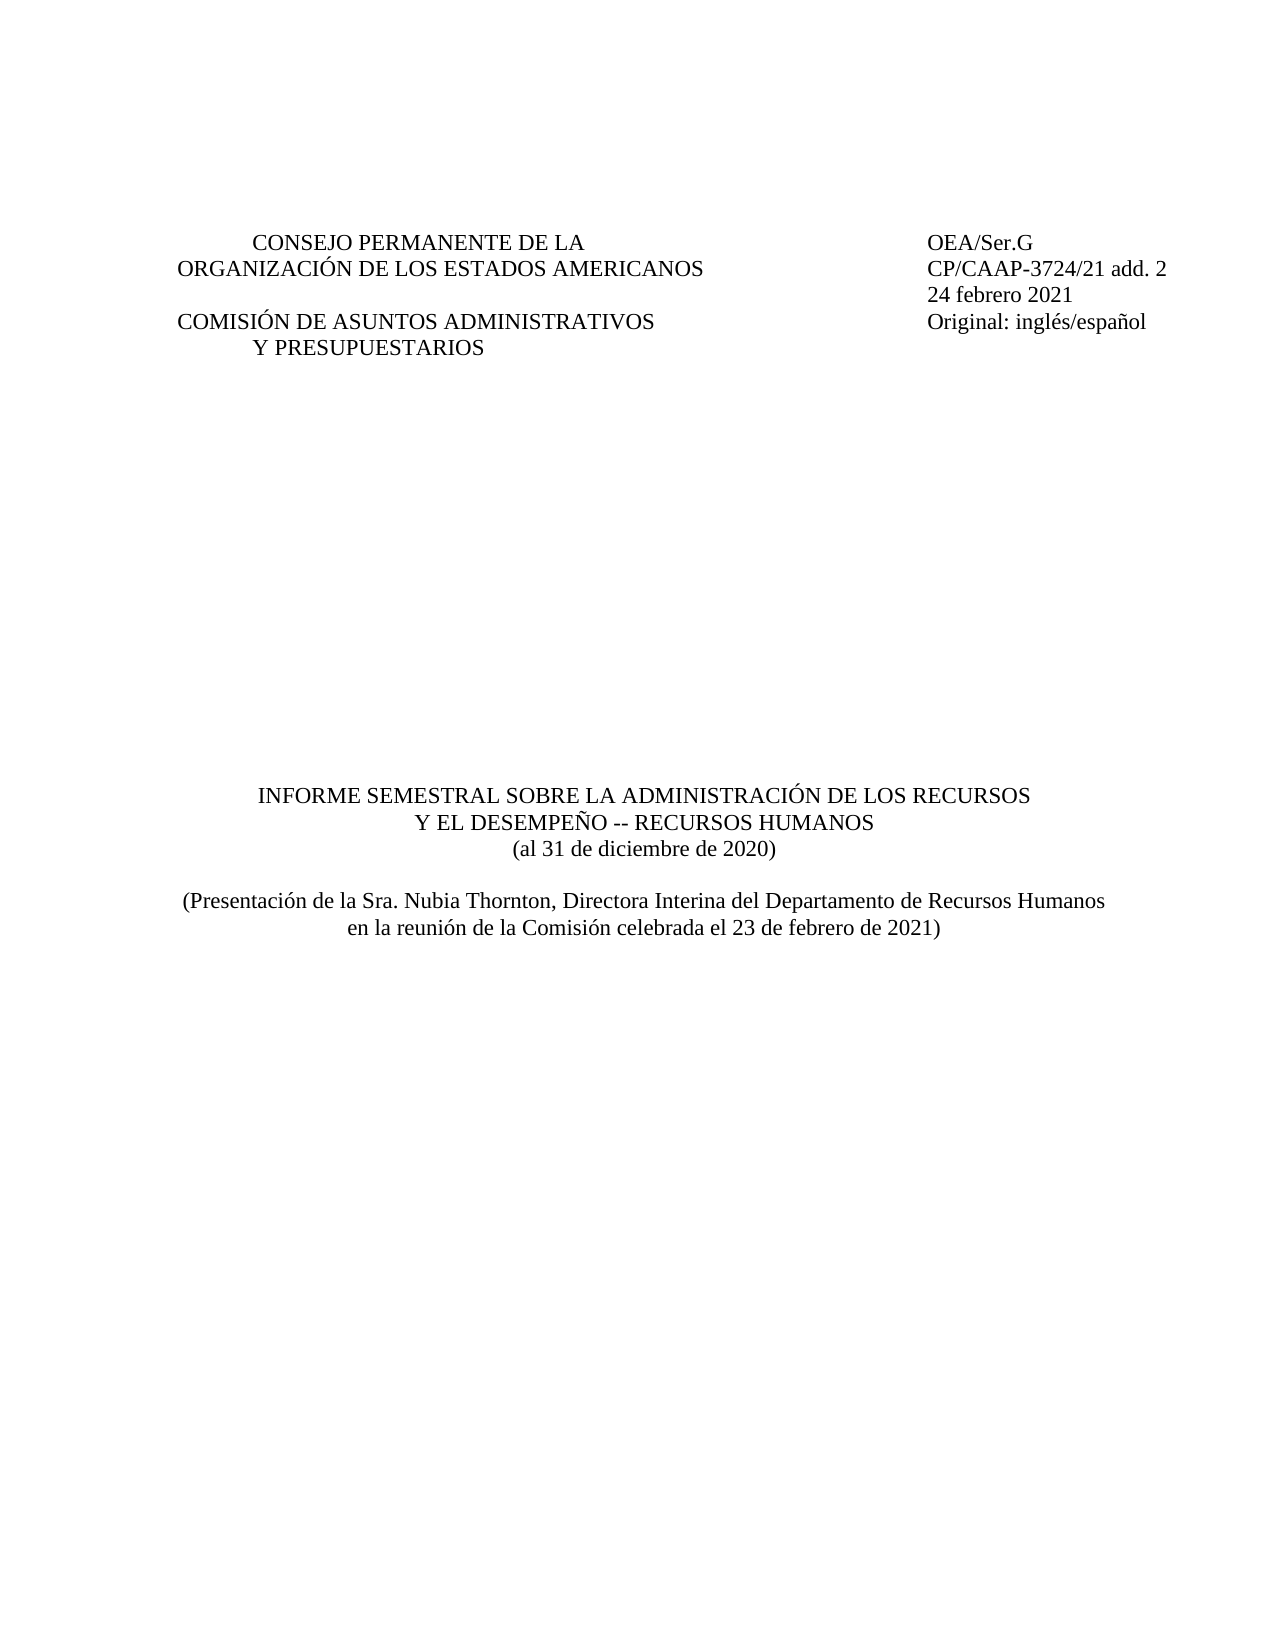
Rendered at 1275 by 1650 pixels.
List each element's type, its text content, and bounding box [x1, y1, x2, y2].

text INFORME SEMESTRAL SOBRE LA ADMINISTRACIÓN DE LOS RECURSOS [177, 782, 1111, 808]
text Y EL DESEMPEÑO -- RECURSOS HUMANOS [177, 808, 1111, 835]
text (Presentación de la Sra. Nubia Thornton, Directora Interina del Departamento de Recursos Humanos en la reunión de la Comisión celebrada el 23 de febrero de 2021) [177, 888, 1111, 940]
text (al 31 de diciembre de 2020) [177, 835, 1111, 861]
text 24 febrero 2021 [177, 281, 1114, 308]
text Y PRESUPUESTARIOS [177, 334, 1111, 361]
text COMISIÓN DE ASUNTOS ADMINISTRATIVOS Original: inglés/español [177, 308, 1164, 334]
text ORGANIZACIÓN DE LOS ESTADOS AMERICANOS CP/CAAP-3724/21 add. 2 [177, 255, 1189, 281]
text CONSEJO PERMANENTE DE LA OEA/Ser.G [177, 229, 1114, 255]
